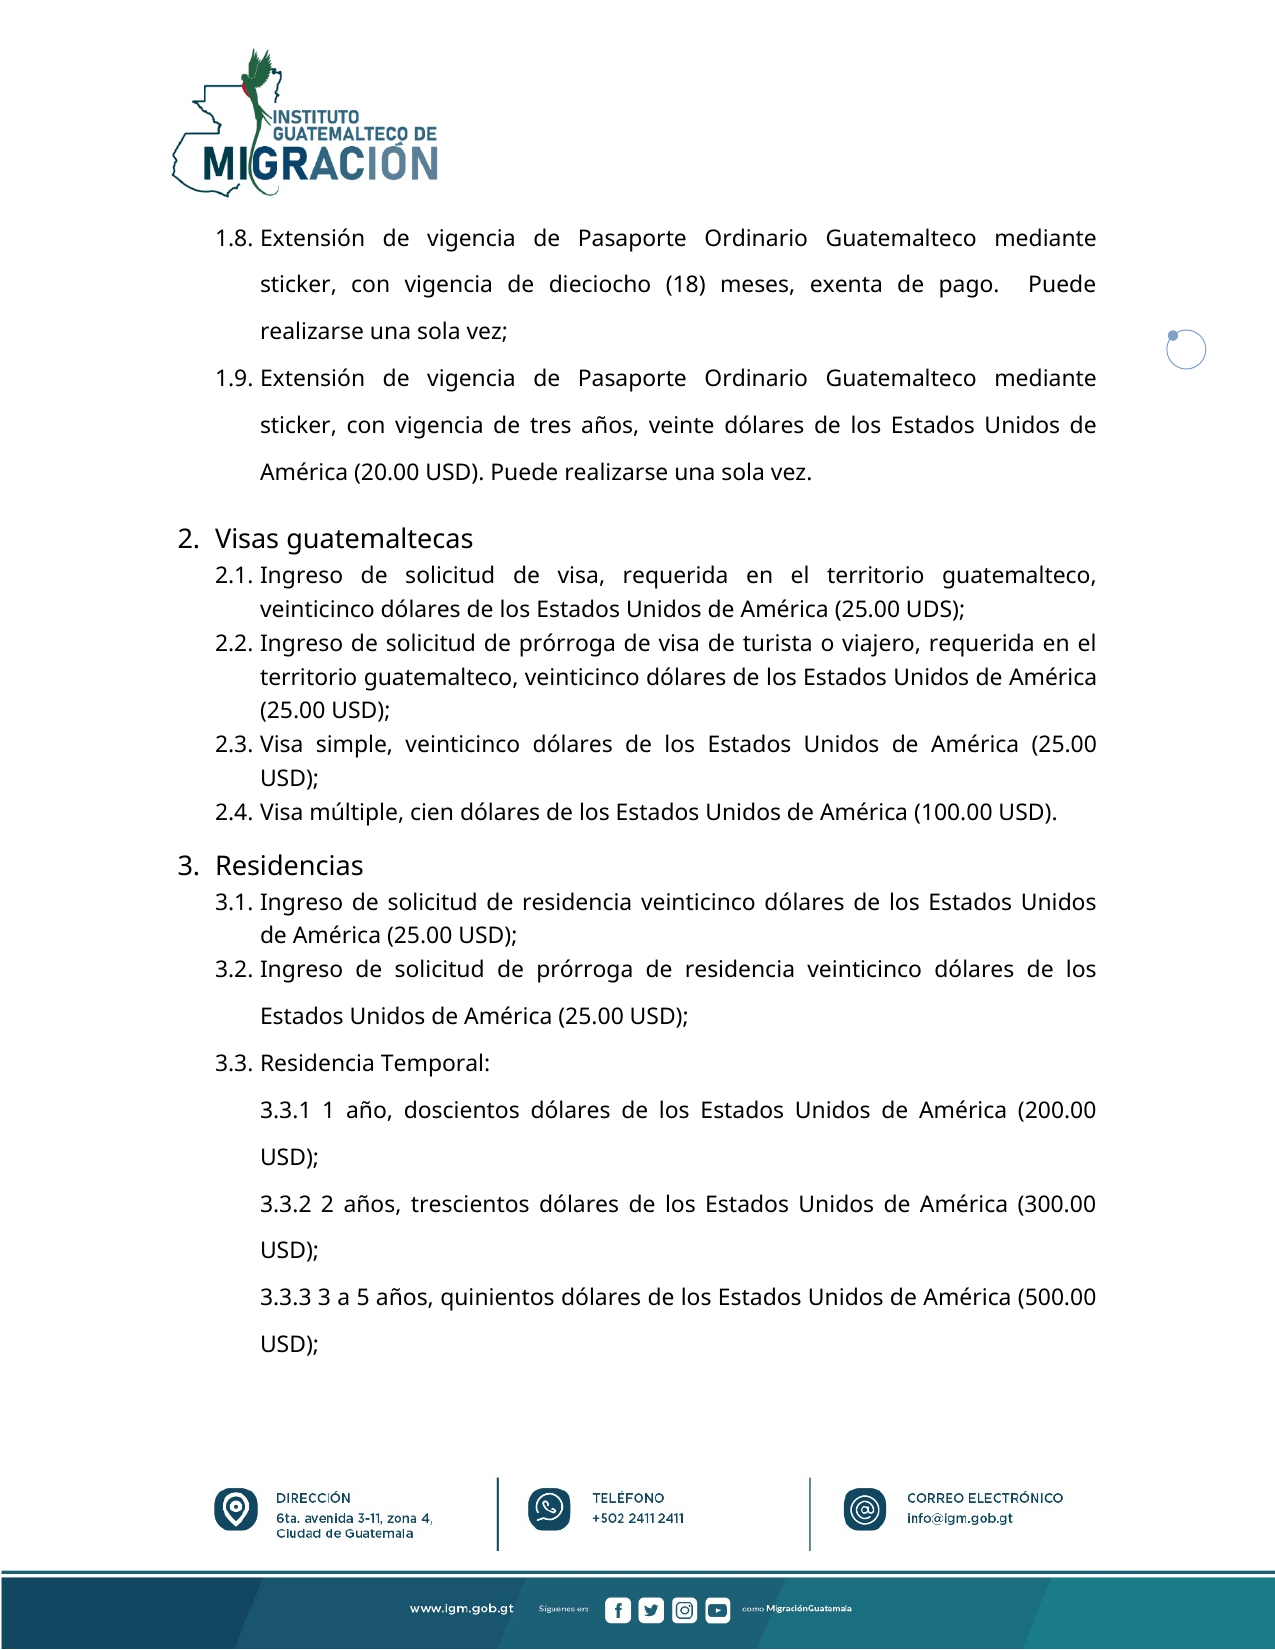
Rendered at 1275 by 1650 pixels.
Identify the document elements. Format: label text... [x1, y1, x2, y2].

list Residencia Temporal: [215, 1047, 1098, 1078]
subtitle Residencias [177, 846, 1098, 883]
picture [153, 33, 462, 214]
list 3.3.3 3 a 5 años, quinientos dólares de los Estados Unidos de América (500.00 USD); [260, 1281, 1098, 1359]
list 3.3.1 1 año, doscientos dólares de los Estados Unidos de América (200.00 USD); [260, 1094, 1098, 1172]
list Visa simple, veinticinco dólares de los Estados Unidos de América (25.00 USD); [215, 728, 1098, 793]
list Ingreso de solicitud de residencia veinticinco dólares de los Estados Unidos de América (25.00 USD); [215, 886, 1098, 951]
list Ingreso de solicitud de prórroga de residencia veinticinco dólares de los Estados Unidos de América (25.00 USD); [215, 953, 1098, 1031]
list 3.3.2 2 años, trescientos dólares de los Estados Unidos de América (300.00 USD); [260, 1188, 1098, 1266]
list Ingreso de solicitud de visa, requerida en el territorio guatemalteco, veinticinco dólares de los Estados Unidos de América (25.00 UDS); [215, 559, 1098, 624]
list Extensión de vigencia de Pasaporte Ordinario Guatemalteco mediante sticker, con vigencia de dieciocho (18) meses, exenta de pago. Puede realizarse una sola vez; [215, 222, 1098, 347]
subtitle Visas guatemaltecas [177, 519, 1098, 556]
list Extensión de vigencia de Pasaporte Ordinario Guatemalteco mediante sticker, con vigencia de tres años, veinte dólares de los Estados Unidos de América (20.00 USD). Puede realizarse una sola vez. [215, 362, 1098, 487]
picture [1, 1471, 1275, 1649]
list Visa múltiple, cien dólares de los Estados Unidos de América (100.00 USD). [215, 796, 1098, 827]
list Ingreso de solicitud de prórroga de visa de turista o viajero, requerida en el territorio guatemalteco, veinticinco dólares de los Estados Unidos de América (25.00 USD); [215, 627, 1098, 726]
